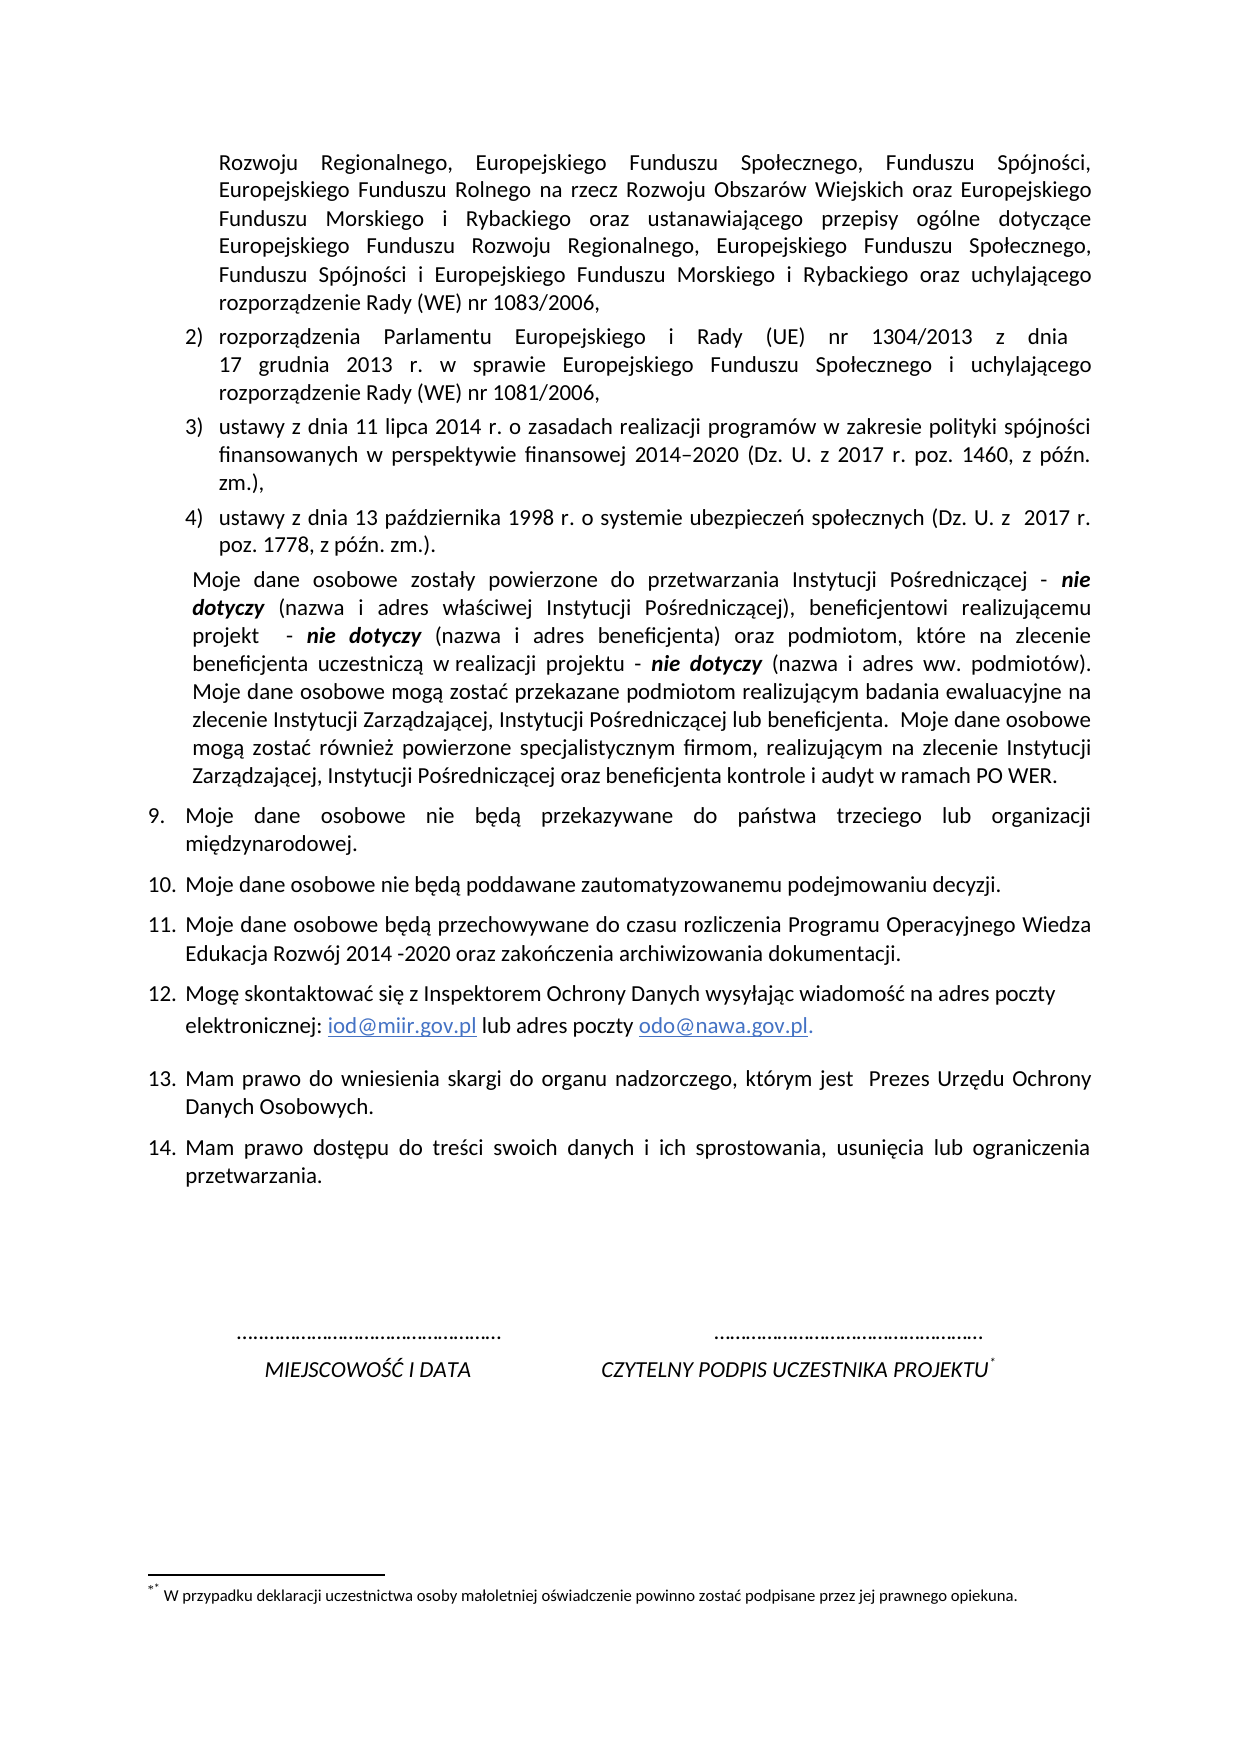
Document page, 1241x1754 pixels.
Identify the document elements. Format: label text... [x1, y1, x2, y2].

list Moje dane osobowe nie będą przekazywane do państwa trzeciego lub organizacji międzynarodowej. [148, 802, 1093, 858]
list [185, 148, 1093, 316]
table_header …..……………………………………… [148, 1317, 590, 1355]
list Moje dane osobowe będą przechowywane do czasu rozliczenia Programu Operacyjnego Wiedza Edukacja Rozwój 2014 -2020 oraz zakończenia archiwizowania dokumentacji. [148, 911, 1093, 967]
text Moje dane osobowe zostały powierzone do przetwarzania Instytucji Pośredniczącej - nie dotyczy (nazwa i adres właściwej Instytucji Pośredniczącej), beneficjentowi realizującemu projekt - nie dotyczy (nazwa i adres beneficjenta) oraz podmiotom, które na zlecenie beneficjenta uczestniczą w realizacji projektu - nie dotyczy (nazwa i adres ww. podmiotów). Moje dane osobowe mogą zostać przekazane podmiotom realizującym badania ewaluacyjne na zlecenie Instytucji Zarządzającej, Instytucji Pośredniczącej lub beneficjenta. Moje dane osobowe mogą zostać również powierzone specjalistycznym firmom, realizującym na zlecenie Instytucji Zarządzającej, Instytucji Pośredniczącej oraz beneficjenta kontrole i audyt w ramach PO WER. [192, 565, 1093, 789]
list Moje dane osobowe nie będą poddawane zautomatyzowanemu podejmowaniu decyzji. [148, 870, 1093, 898]
list ustawy z dnia 11 lipca 2014 r. o zasadach realizacji programów w zakresie polityki spójności finansowanych w perspektywie finansowej 2014–2020 (Dz. U. z 2017 r. poz. 1460, z późn. zm.), [185, 412, 1093, 496]
list Mam prawo do wniesienia skargi do organu nadzorczego, którym jest Prezes Urzędu Ochrony Danych Osobowych. [148, 1064, 1093, 1120]
table_cell MIEJSCOWOŚĆ I DATA [148, 1355, 590, 1393]
list rozporządzenia Parlamentu Europejskiego i Rady (UE) nr 1304/2013 z dnia 17 grudnia 2013 r. w sprawie Europejskiego Funduszu Społecznego i uchylającego rozporządzenie Rady (WE) nr 1081/2006, [185, 322, 1093, 406]
table_header …………………………………………… [590, 1317, 1107, 1355]
list Mam prawo dostępu do treści swoich danych i ich sprostowania, usunięcia lub ograniczenia przetwarzania. [148, 1133, 1093, 1189]
list Mogę skontaktować się z Inspektorem Ochrony Danych wysyłając wiadomość na adres poczty elektronicznej: iod@miir.gov.pl lub adres poczty odo@nawa.gov.pl. [148, 979, 1093, 1039]
list ustawy z dnia 13 października 1998 r. o systemie ubezpieczeń społecznych (Dz. U. z 2017 r. poz. 1778, z późn. zm.). [185, 503, 1093, 559]
table_cell CZYTELNY PODPIS UCZESTNIKA PROJEKTU* [590, 1355, 1107, 1393]
